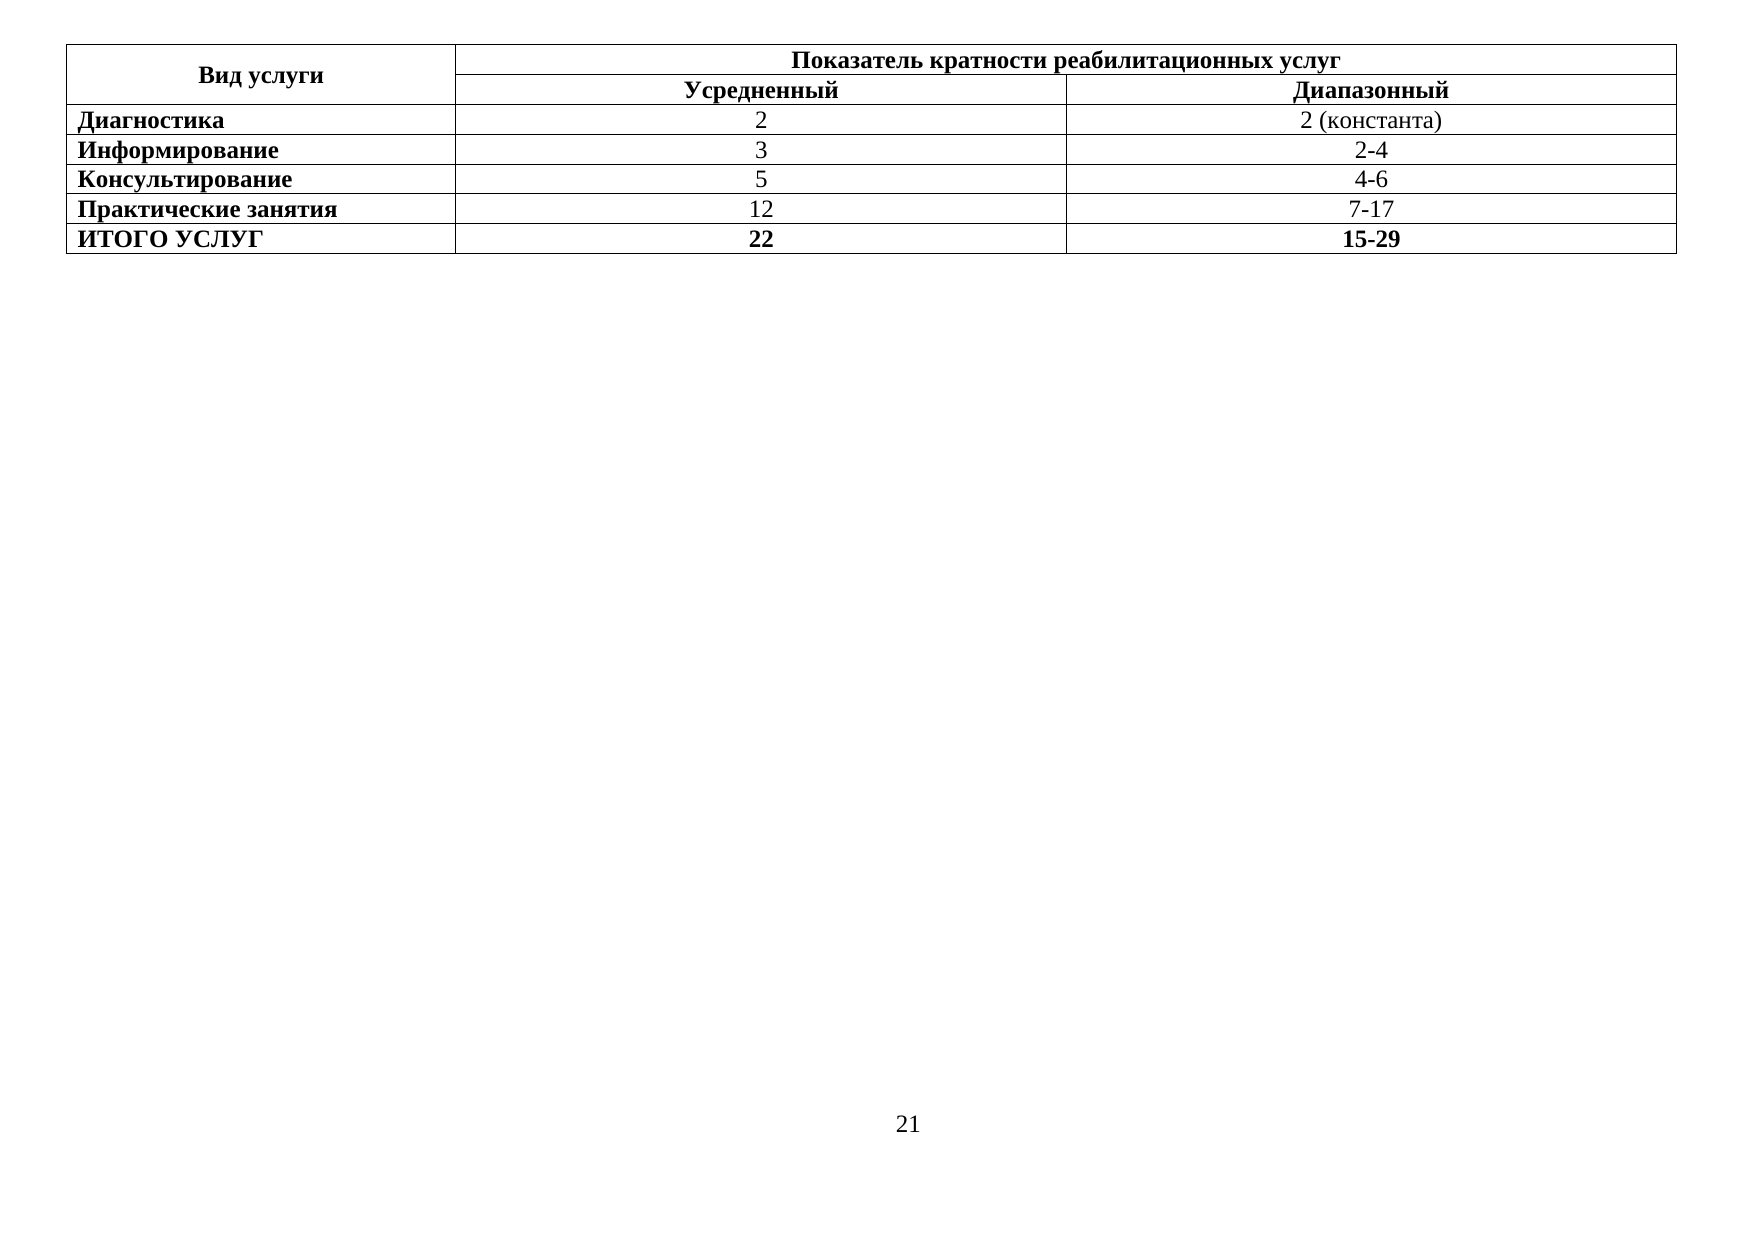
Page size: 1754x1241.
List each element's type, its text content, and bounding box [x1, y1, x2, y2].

table_cell 3 [456, 135, 1066, 163]
table_cell 2 (константа) [1067, 105, 1676, 134]
table_header Показатель кратности реабилитационных услуг [456, 45, 1676, 74]
table_cell 22 [456, 224, 1066, 253]
table_cell 4-6 [1067, 165, 1676, 193]
table_cell 2 [456, 105, 1066, 134]
table_cell Консультирование [67, 165, 455, 193]
table_cell 15-29 [1067, 224, 1676, 253]
table_cell Информирование [67, 135, 455, 163]
table_cell 7-17 [1067, 194, 1676, 223]
table_header Вид услуги [67, 45, 455, 104]
table_cell Усредненный [456, 75, 1066, 104]
table_cell 5 [456, 165, 1066, 193]
table_cell Диагностика [67, 105, 455, 134]
table_cell Практические занятия [67, 194, 455, 223]
table_cell 2-4 [1067, 135, 1676, 163]
table_cell Диапазонный [1067, 75, 1676, 104]
table_cell 12 [456, 194, 1066, 223]
table_cell ИТОГО УСЛУГ [67, 224, 455, 253]
